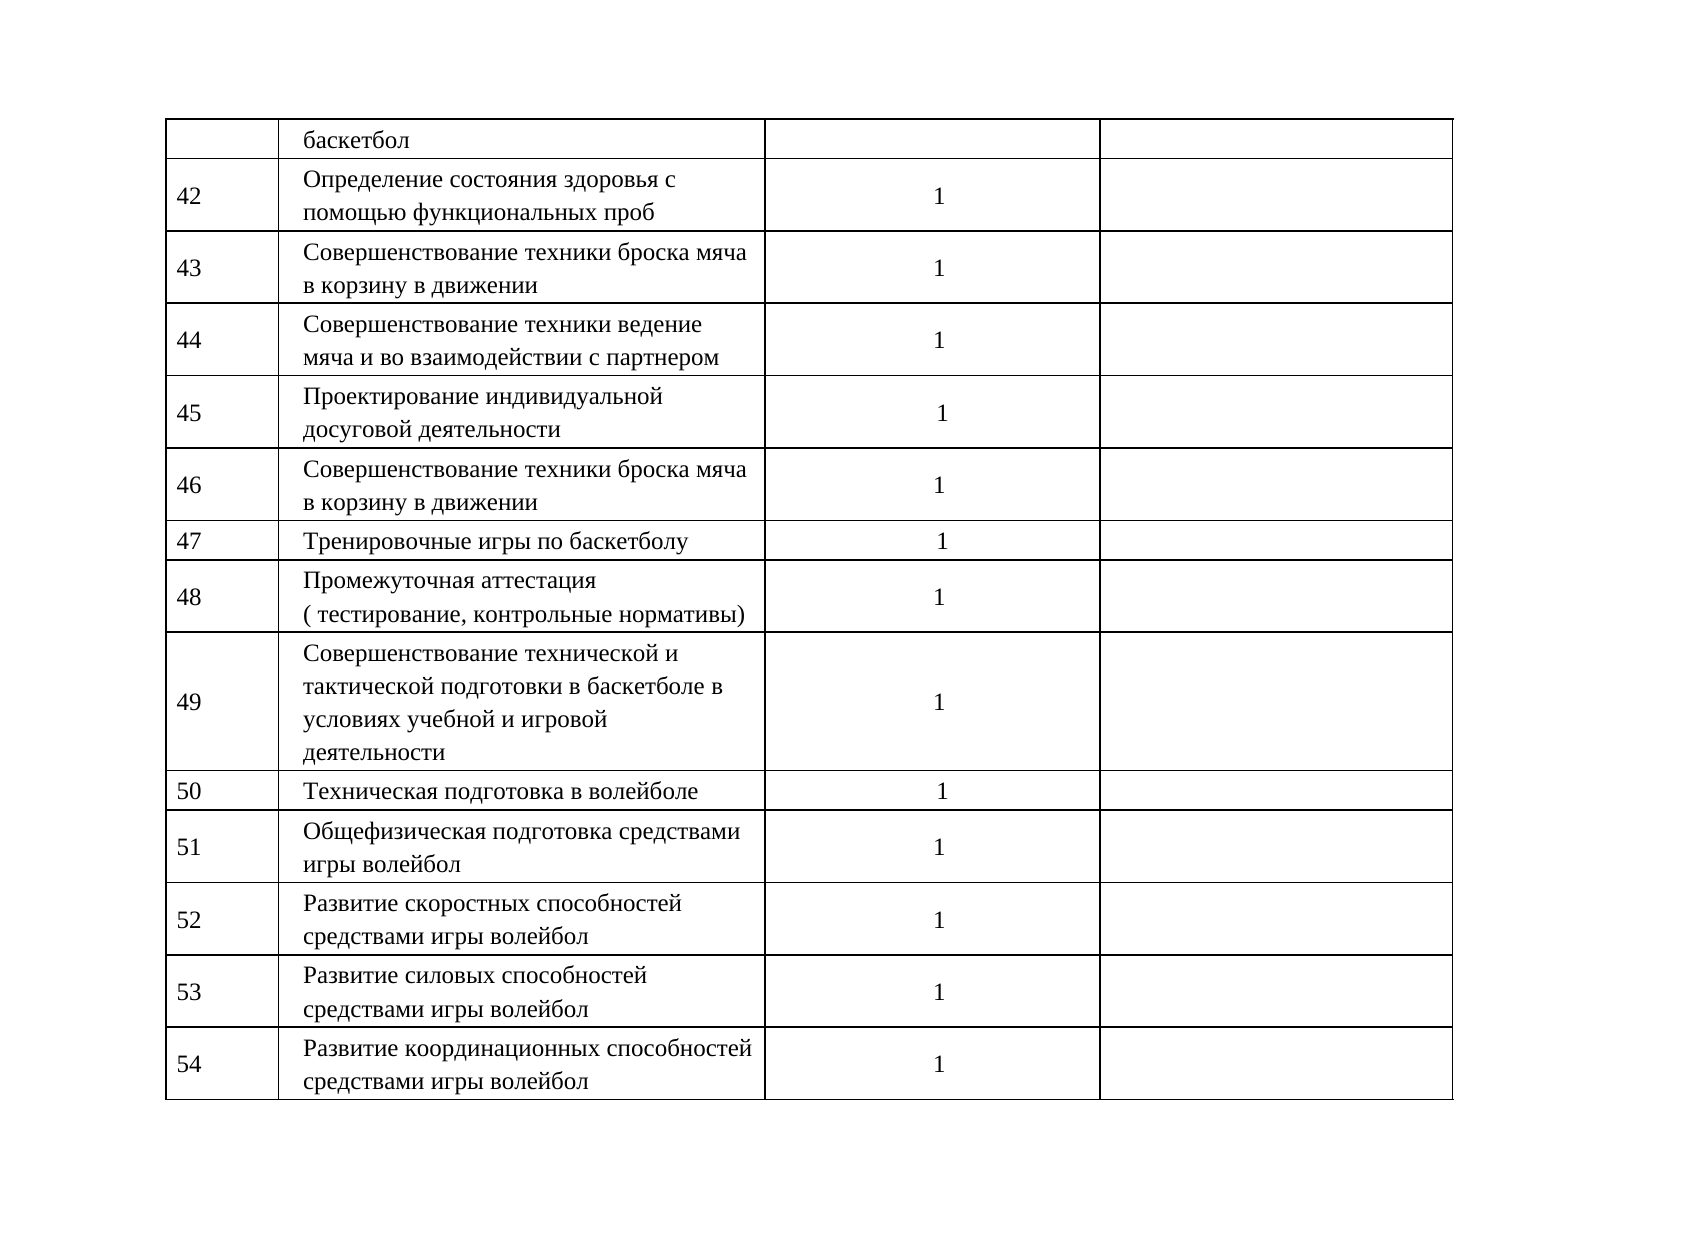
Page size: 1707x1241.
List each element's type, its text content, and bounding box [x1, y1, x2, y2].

table_cell Общефизическая подготовка средствами игры волейбол [279, 811, 764, 881]
table_cell 43 [167, 232, 278, 302]
table_cell [1101, 1028, 1452, 1099]
table_cell 1 [766, 159, 1099, 230]
table_cell 1 [766, 883, 1099, 954]
table_cell Совершенствование техники ведение мяча и во взаимодействии с партнером [279, 304, 764, 375]
table_cell [1101, 120, 1452, 157]
table_cell Совершенствование техники броска мяча в корзину в движении [279, 232, 764, 302]
table_cell Совершенствование технической и тактической подготовки в баскетболе в условиях учебной и игровой деятельности [279, 633, 764, 770]
table_cell 1 [766, 956, 1099, 1026]
table_cell [1101, 956, 1452, 1026]
table_cell 1 [766, 561, 1099, 631]
table_cell 1 [766, 120, 1099, 157]
table_cell Развитие скоростных способностей средствами игры волейбол [279, 883, 764, 954]
table_cell [1101, 159, 1452, 230]
table_cell 1 [766, 376, 1099, 447]
table_cell Проектирование индивидуальной досуговой деятельности [279, 376, 764, 447]
table_cell [1101, 304, 1452, 375]
table_cell 48 [167, 561, 278, 631]
table_cell [1101, 561, 1452, 631]
table_cell 41 [167, 120, 278, 157]
table_cell [1101, 449, 1452, 519]
table_cell 45 [167, 376, 278, 447]
table_cell 1 [766, 304, 1099, 375]
table_cell 1 [766, 449, 1099, 519]
table_cell 46 [167, 449, 278, 519]
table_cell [279, 120, 764, 157]
table_cell Совершенствование техники броска мяча в корзину в движении [279, 449, 764, 519]
table_cell [1101, 376, 1452, 447]
table_cell 52 [167, 883, 278, 954]
table_cell 1 [766, 771, 1099, 809]
table_cell 1 [766, 811, 1099, 881]
table_cell 53 [167, 956, 278, 1026]
table_cell [1101, 811, 1452, 881]
table_cell 1 [766, 521, 1099, 559]
table_cell Тренировочные игры по баскетболу [279, 521, 764, 559]
table_cell [1101, 883, 1452, 954]
table_cell 50 [167, 771, 278, 809]
table_cell 54 [167, 1028, 278, 1099]
table_cell 42 [167, 159, 278, 230]
table_cell Развитие координационных способностей средствами игры волейбол [279, 1028, 764, 1099]
table_cell 1 [766, 1028, 1099, 1099]
table_cell Промежуточная аттестация ( тестирование, контрольные нормативы) [279, 561, 764, 631]
table_cell Техническая подготовка в волейболе [279, 771, 764, 809]
table_cell 44 [167, 304, 278, 375]
table_cell 49 [167, 633, 278, 770]
table_cell [1101, 521, 1452, 559]
table_cell 1 [766, 232, 1099, 302]
table_cell 47 [167, 521, 278, 559]
table_cell Развитие силовых способностей средствами игры волейбол [279, 956, 764, 1026]
table_cell [1101, 232, 1452, 302]
table_cell [1101, 771, 1452, 809]
table_cell 51 [167, 811, 278, 881]
table_cell [1101, 633, 1452, 770]
table_cell 1 [766, 633, 1099, 770]
table_cell Определение состояния здоровья с помощью функциональных проб [279, 159, 764, 230]
